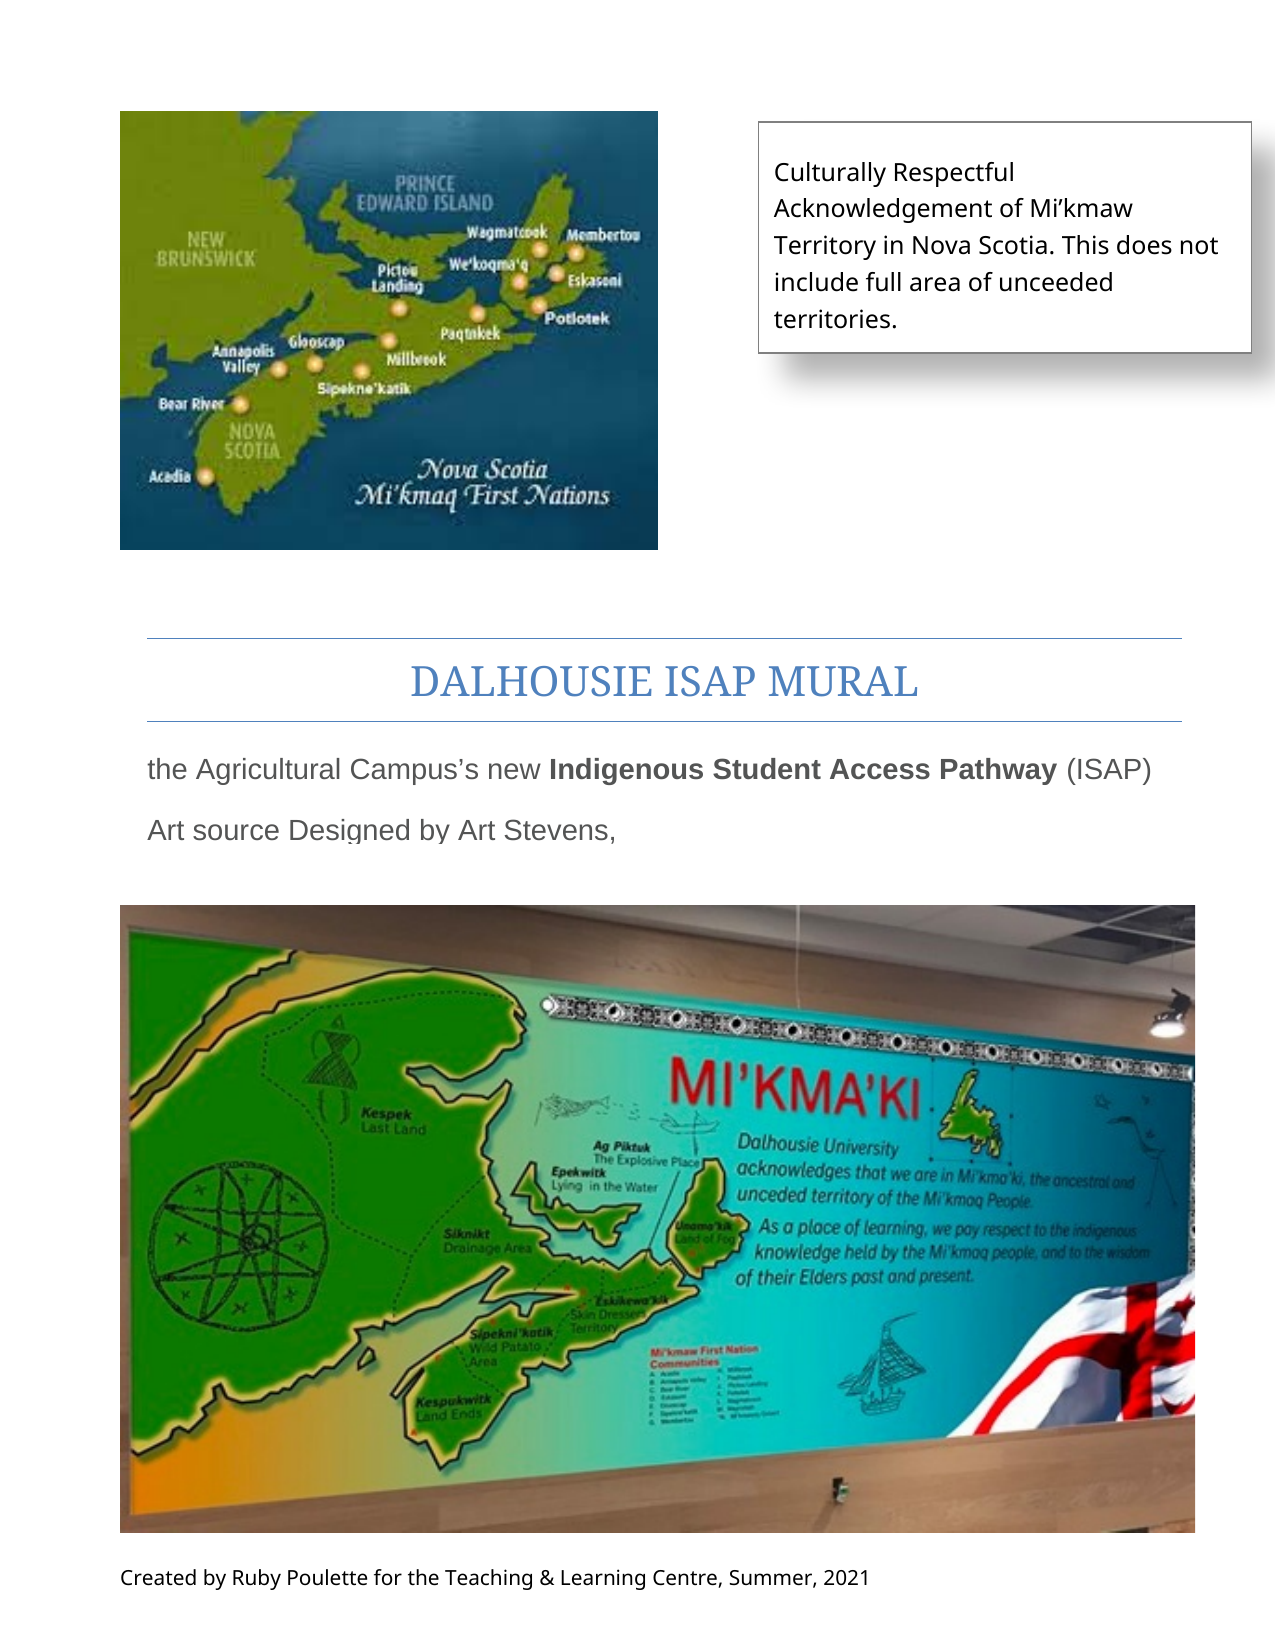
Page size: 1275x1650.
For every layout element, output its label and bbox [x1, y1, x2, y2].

picture [120, 905, 1196, 1533]
picture [120, 111, 658, 550]
